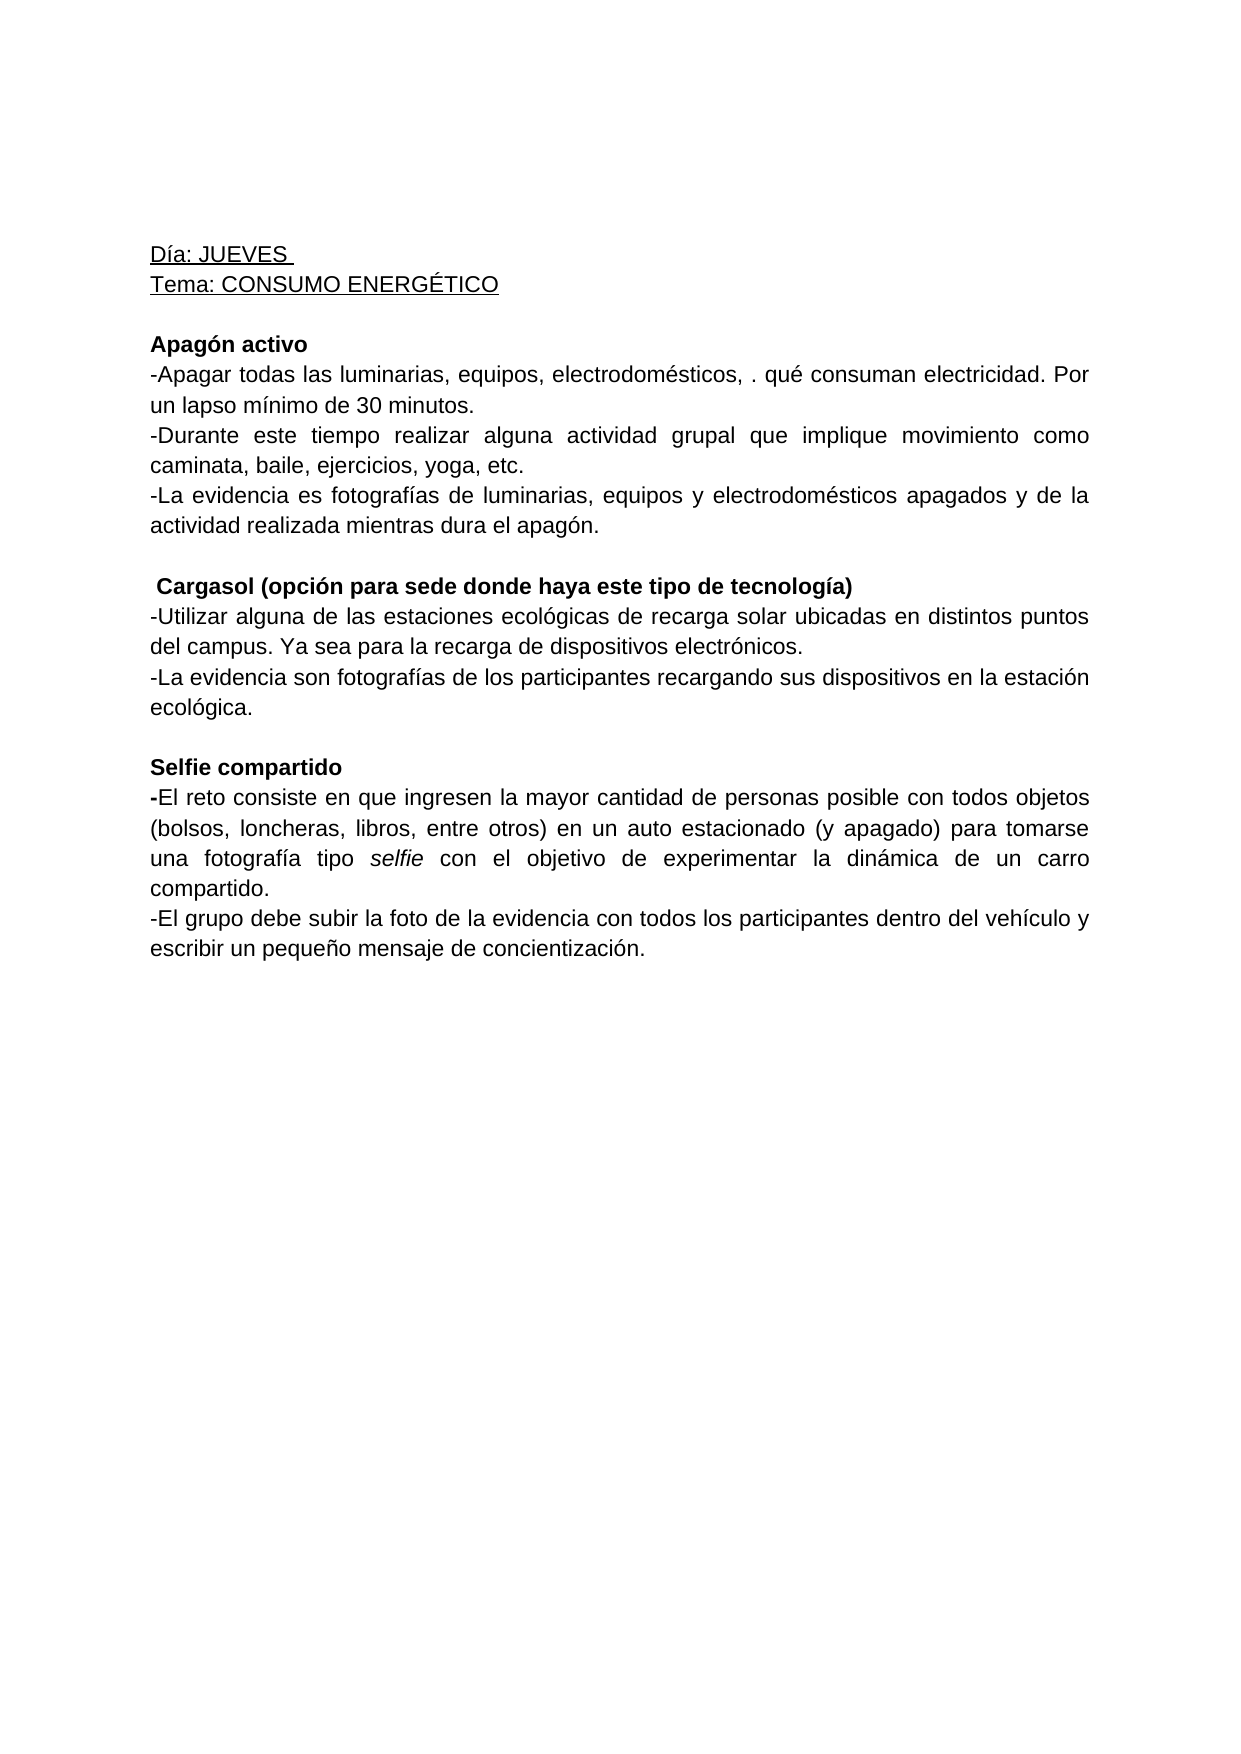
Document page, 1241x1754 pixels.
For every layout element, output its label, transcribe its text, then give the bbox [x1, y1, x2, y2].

text -El grupo debe subir la foto de la evidencia con todos los participantes dentro del vehículo y escribir un pequeño mensaje de concientización. [150, 905, 1090, 962]
text -Durante este tiempo realizar alguna actividad grupal que implique movimiento como caminata, baile, ejercicios, yoga, etc. [150, 422, 1090, 478]
text Tema: CONSUMO ENERGÉTICO [150, 271, 1090, 297]
text -La evidencia es fotografías de luminarias, equipos y electrodomésticos apagados y de la actividad realizada mientras dura el apagón. [150, 482, 1090, 539]
text Día: JUEVES [150, 241, 1090, 267]
text -El reto consiste en que ingresen la mayor cantidad de personas posible con todos objetos (bolsos, loncheras, libros, entre otros) en un auto estacionado (y apagado) para tomarse una fotografía tipo selfie con el objetivo de experimentar la dinámica de un carro compartido. [150, 784, 1090, 901]
text -Utilizar alguna de las estaciones ecológicas de recarga solar ubicadas en distintos puntos del campus. Ya sea para la recarga de dispositivos electrónicos. [150, 603, 1090, 660]
text Apagón activo [150, 331, 1090, 358]
text Selfie compartido [150, 754, 1090, 781]
text -La evidencia son fotografías de los participantes recargando sus dispositivos en la estación ecológica. [150, 663, 1090, 720]
text Cargasol (opción para sede donde haya este tipo de tecnología) [150, 573, 1090, 599]
text -Apagar todas las luminarias, equipos, electrodomésticos, . qué consuman electricidad. Por un lapso mínimo de 30 minutos. [150, 361, 1090, 418]
